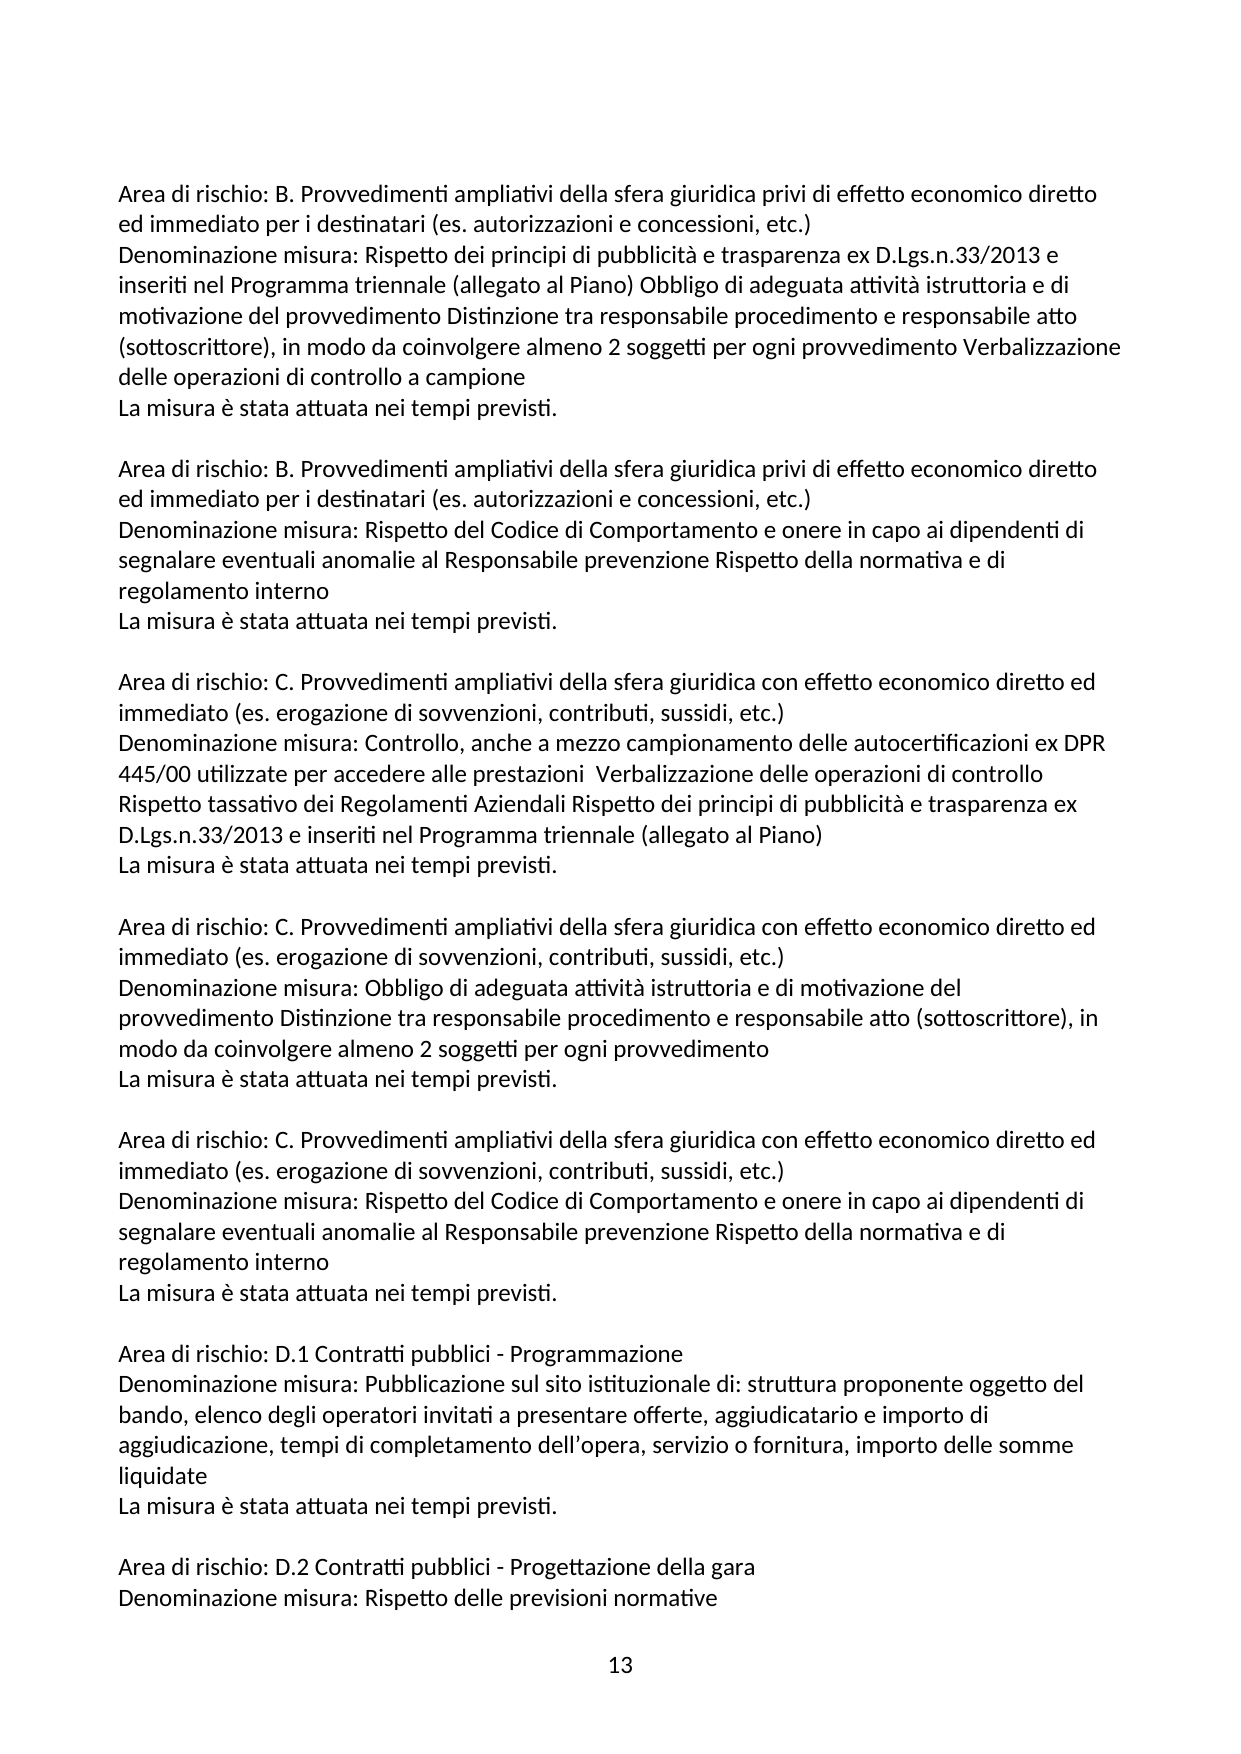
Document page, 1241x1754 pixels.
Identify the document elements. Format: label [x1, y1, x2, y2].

text [118, 148, 1122, 1613]
